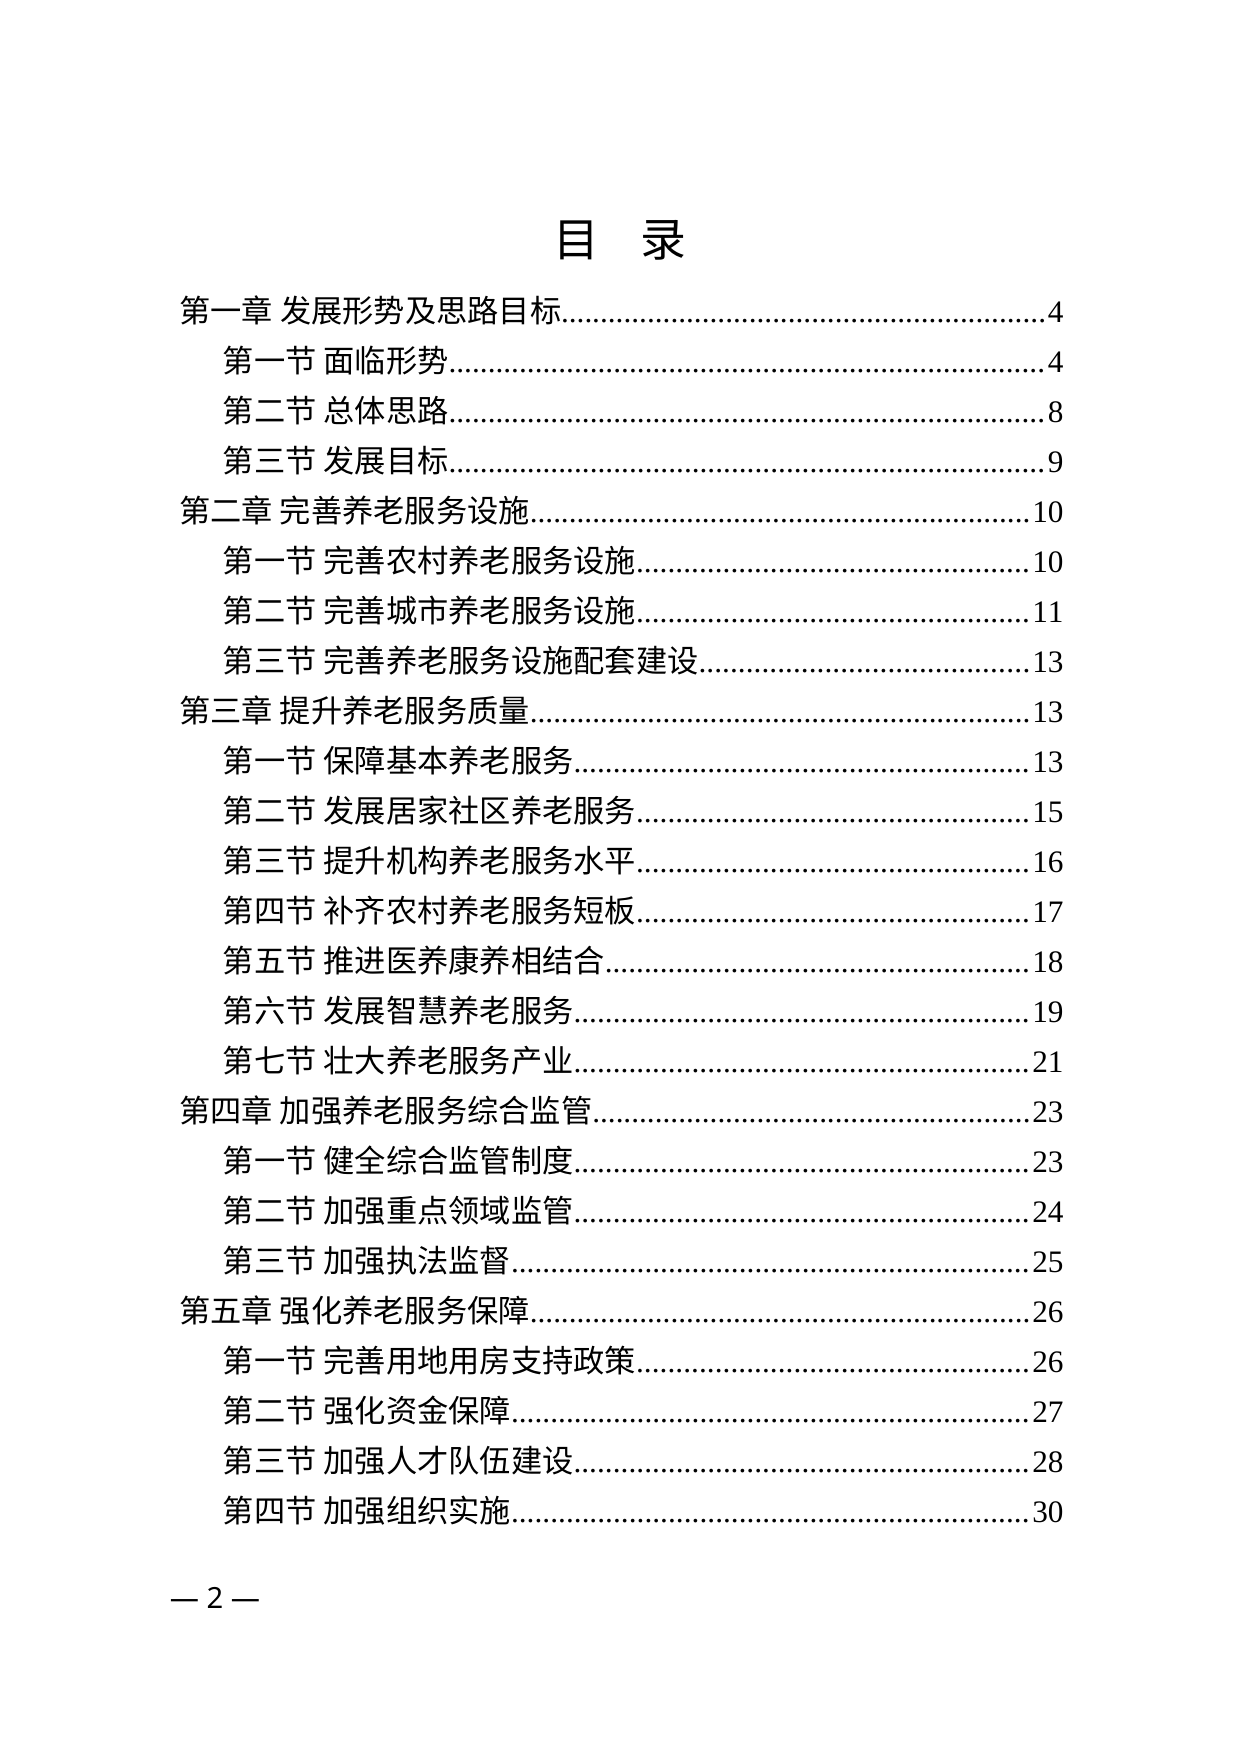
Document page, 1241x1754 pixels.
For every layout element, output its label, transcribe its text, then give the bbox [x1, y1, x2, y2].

text 第四节 加强组织实施 30 [191, 1483, 1092, 1533]
text 第一节 完善农村养老服务设施 10 [191, 533, 1092, 583]
text 第四节 补齐农村养老服务短板 17 [191, 883, 1092, 933]
text 第一节 面临形势 4 [191, 333, 1092, 383]
text 第三节 加强执法监督 25 [191, 1233, 1092, 1283]
text 第一章 发展形势及思路目标 4 [148, 283, 1092, 333]
text 第一节 保障基本养老服务 13 [191, 733, 1092, 783]
text 第一节 健全综合监管制度 23 [191, 1133, 1092, 1183]
text 第二节 总体思路 8 [191, 383, 1092, 433]
text 第三节 发展目标 9 [191, 433, 1092, 483]
text 第一节 完善用地用房支持政策 26 [191, 1333, 1092, 1383]
text 第五节 推进医养康养相结合 18 [191, 933, 1092, 983]
text 目 录 [148, 217, 1092, 267]
text 第三章 提升养老服务质量 13 [148, 683, 1092, 733]
text 第二节 强化资金保障 27 [191, 1383, 1092, 1433]
text 第五章 强化养老服务保障 26 [148, 1283, 1092, 1333]
text 第二节 加强重点领域监管 24 [191, 1183, 1092, 1233]
text 第四章 加强养老服务综合监管 23 [148, 1083, 1092, 1133]
text 第三节 提升机构养老服务水平 16 [191, 833, 1092, 883]
text 第二节 完善城市养老服务设施 11 [191, 583, 1092, 633]
text 第二节 发展居家社区养老服务 15 [191, 783, 1092, 833]
text 第三节 加强人才队伍建设 28 [191, 1433, 1092, 1483]
text 第二章 完善养老服务设施 10 [148, 483, 1092, 533]
text 第三节 完善养老服务设施配套建设 13 [191, 633, 1092, 683]
text 第六节 发展智慧养老服务 19 [191, 983, 1092, 1033]
text 第七节 壮大养老服务产业 21 [191, 1033, 1092, 1083]
